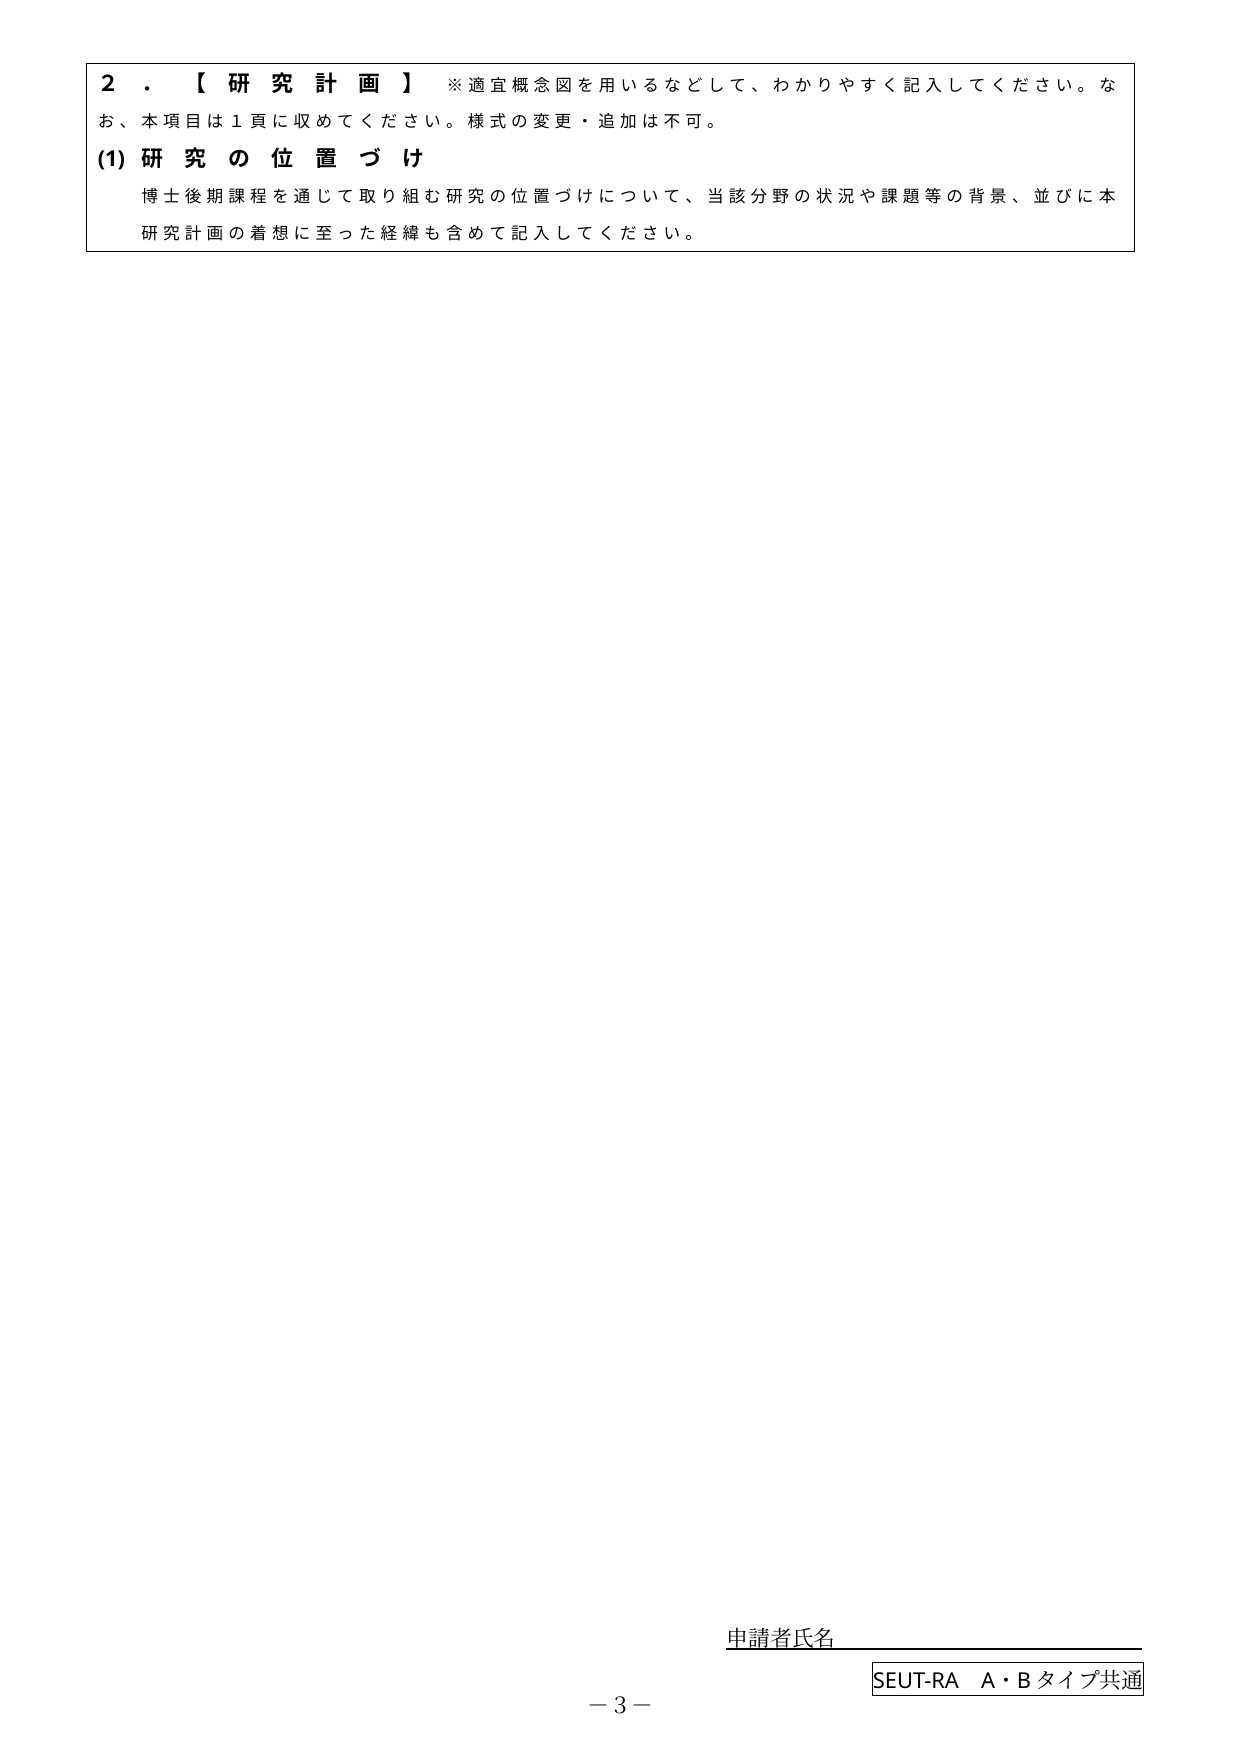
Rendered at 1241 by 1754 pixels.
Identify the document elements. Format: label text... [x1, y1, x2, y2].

table_header ２．【研究計画】※適宜概念図を用いるなどして、わかりやすく記入してください。なお、本項目は１頁に収めてください。様式の変更・追加は不可。 (1) 研究の位置づけ 博士後期課程を通じて取り組む研究の位置づけについて、当該分野の状況や課題等の背景、並びに本研究計画の着想に至った経緯も含めて記入してください。 [87, 64, 1134, 251]
